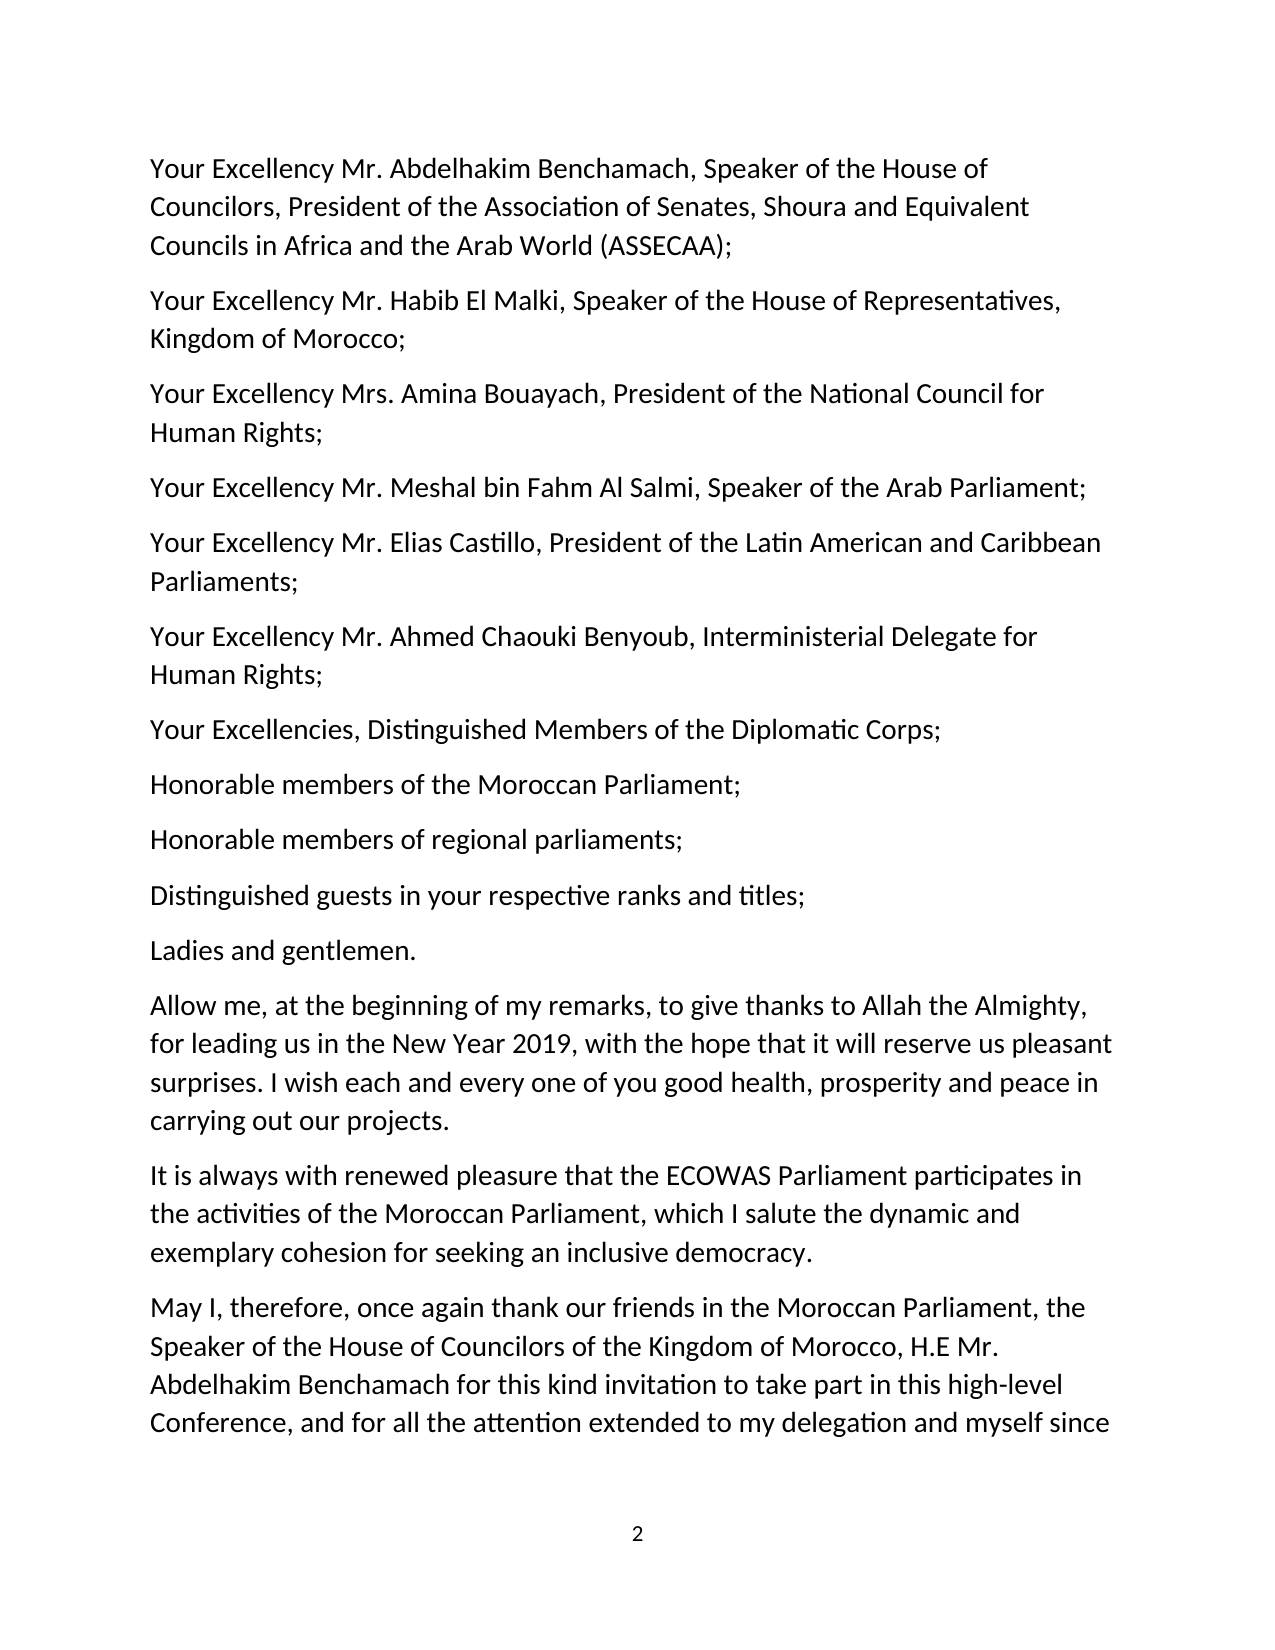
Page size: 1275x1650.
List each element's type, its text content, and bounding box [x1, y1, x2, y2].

text Your Excellency Mrs. Amina Bouayach, President of the National Council for Human Rights; [150, 376, 1125, 449]
text Your Excellencies, Distinguished Members of the Diplomatic Corps; [150, 711, 1125, 747]
text Ladies and gentlemen. [150, 932, 1125, 967]
text It is always with renewed pleasure that the ECOWAS Parliament participates in the activities of the Moroccan Parliament, which I salute the dynamic and exemplary cohesion for seeking an inclusive democracy. [150, 1157, 1125, 1270]
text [150, 1289, 1125, 1440]
text Your Excellency Mr. Meshal bin Fahm Al Salmi, Speaker of the Arab Parliament; [150, 469, 1125, 505]
text Your Excellency Mr. Habib El Malki, Speaker of the House of Representatives, Kingdom of Morocco; [150, 282, 1125, 356]
text Honorable members of regional parliaments; [150, 821, 1125, 857]
text Your Excellency Mr. Ahmed Chaouki Benyoub, Interministerial Delegate for Human Rights; [150, 618, 1125, 692]
text Your Excellency Mr. Abdelhakim Benchamach, Speaker of the House of Councilors, President of the Association of Senates, Shoura and Equivalent Councils in Africa and the Arab World (ASSECAA); [150, 150, 1125, 262]
text Distinguished guests in your respective ranks and titles; [150, 877, 1125, 912]
text Honorable members of the Moroccan Parliament; [150, 766, 1125, 802]
text Allow me, at the beginning of my remarks, to give thanks to Allah the Almighty, for leading us in the New Year 2019, with the hope that it will reserve us pleasant surprises. I wish each and every one of you good health, prosperity and peace in carrying out our projects. [150, 987, 1125, 1138]
text Your Excellency Mr. Elias Castillo, President of the Latin American and Caribbean Parliaments; [150, 524, 1125, 598]
